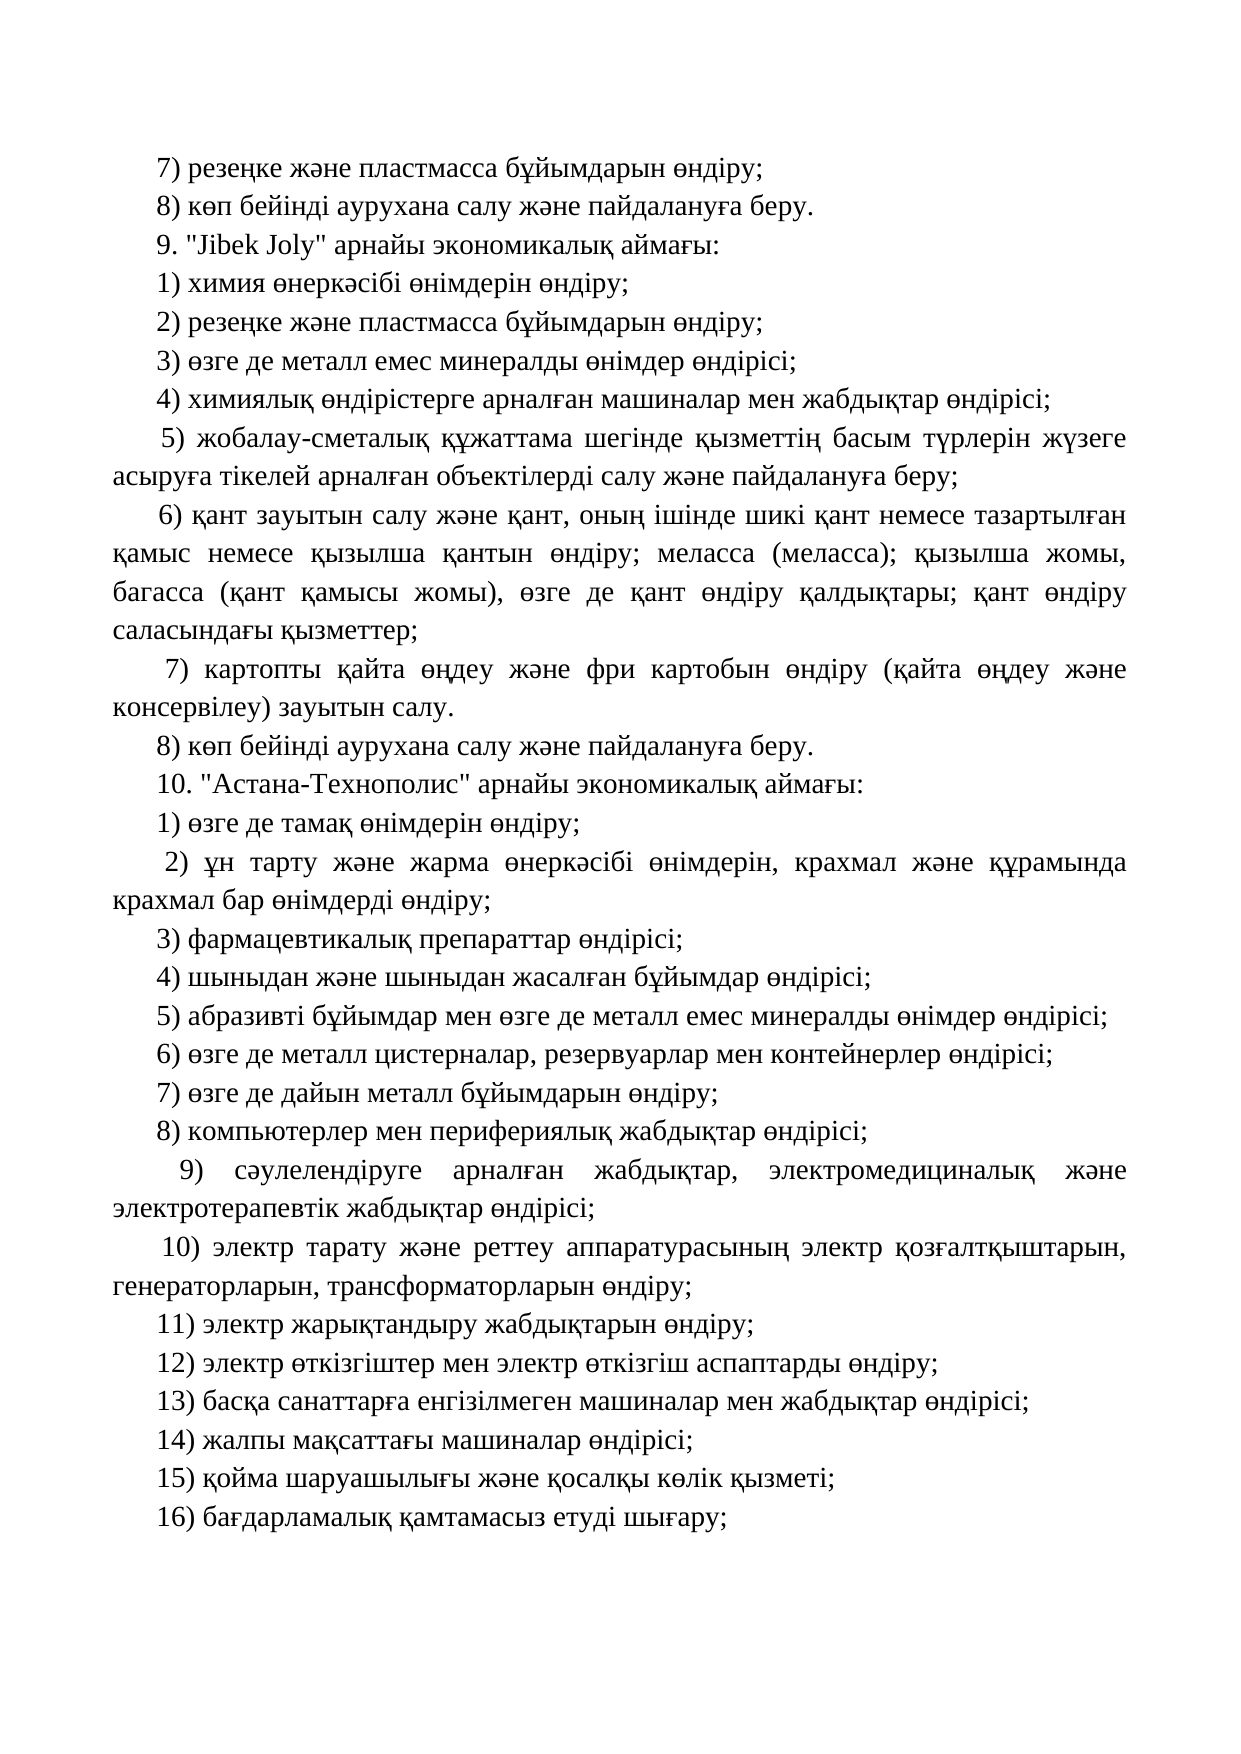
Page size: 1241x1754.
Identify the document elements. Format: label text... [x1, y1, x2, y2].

text 4) шыныдан және шыныдан жасалған бұйымдар өндірісі; [112, 959, 1128, 993]
text 4) химиялық өндірістерге арналған машиналар мен жабдықтар өндірісі; [112, 381, 1128, 415]
text 2) резеңке және пластмасса бұйымдарын өндіру; [112, 304, 1128, 338]
text 10. "Астана-Технополис" арнайы экономикалық аймағы: [112, 767, 1128, 800]
text 8) компьютерлер мен перифериялық жабдықтар өндірісі; [112, 1113, 1128, 1147]
text 3) өзге де металл емес минералды өнімдер өндірісі; [112, 343, 1128, 376]
text 8) көп бейінді аурухана салу және пайдалануға беру. [112, 728, 1128, 762]
text 16) бағдарламалық қамтамасыз етуді шығару; [112, 1499, 1128, 1532]
text 12) электр өткізгіштер мен электр өткізгіш аспаптарды өндіру; [112, 1345, 1128, 1378]
text 5) абразивті бұйымдар мен өзге де металл емес минералды өнімдер өндірісі; [112, 998, 1128, 1031]
text 6) өзге де металл цистерналар, резервуарлар мен контейнерлер өндірісі; [112, 1036, 1128, 1070]
text 3) фармацевтикалық препараттар өндірісі; [112, 921, 1128, 954]
text 8) көп бейінді аурухана салу және пайдалануға беру. [112, 188, 1128, 222]
text 11) электр жарықтандыру жабдықтарын өндіру; [112, 1306, 1128, 1340]
text 15) қойма шаруашылығы және қосалқы көлік қызметі; [112, 1460, 1128, 1494]
text 13) басқа санаттарға енгізілмеген машиналар мен жабдықтар өндірісі; [112, 1383, 1128, 1417]
text 1) химия өнеркәсібі өнімдерін өндіру; [112, 266, 1128, 299]
text 1) өзге де тамақ өнімдерін өндіру; [112, 805, 1128, 839]
text 9) сәулелендіруге арналған жабдықтар, электромедициналық және электротерапевтік жабдықтар өндірісі; [112, 1152, 1128, 1224]
text 9. "Jibek Joly" арнайы экономикалық аймағы: [112, 227, 1128, 261]
text 14) жалпы мақсаттағы машиналар өндірісі; [112, 1422, 1128, 1455]
text 7) өзге де дайын металл бұйымдарын өндіру; [112, 1075, 1128, 1108]
text 7) картопты қайта өңдеу және фри картобын өндіру (қайта өңдеу және консервілеу) зауытын салу. [112, 651, 1128, 723]
text 6) қант зауытын салу және қант, оның ішінде шикі қант немесе тазартылған қамыс немесе қызылша қантын өндіру; меласса (меласса); қызылша жомы, багасса (қант қамысы жомы), өзге де қант өндіру қалдықтары; қант өндіру саласындағы қызметтер; [112, 497, 1128, 646]
text 2) ұн тарту және жарма өнеркәсібі өнімдерін, крахмал және құрамында крахмал бар өнімдерді өндіру; [112, 844, 1128, 916]
text 7) резеңке және пластмасса бұйымдарын өндіру; [112, 150, 1128, 183]
text 10) электр тарату және реттеу аппаратурасының электр қозғалтқыштарын, генераторларын, трансформаторларын өндіру; [112, 1229, 1128, 1301]
text 5) жобалау-сметалық құжаттама шегінде қызметтің басым түрлерін жүзеге асыруға тікелей арналған объектілерді салу және пайдалануға беру; [112, 420, 1128, 492]
